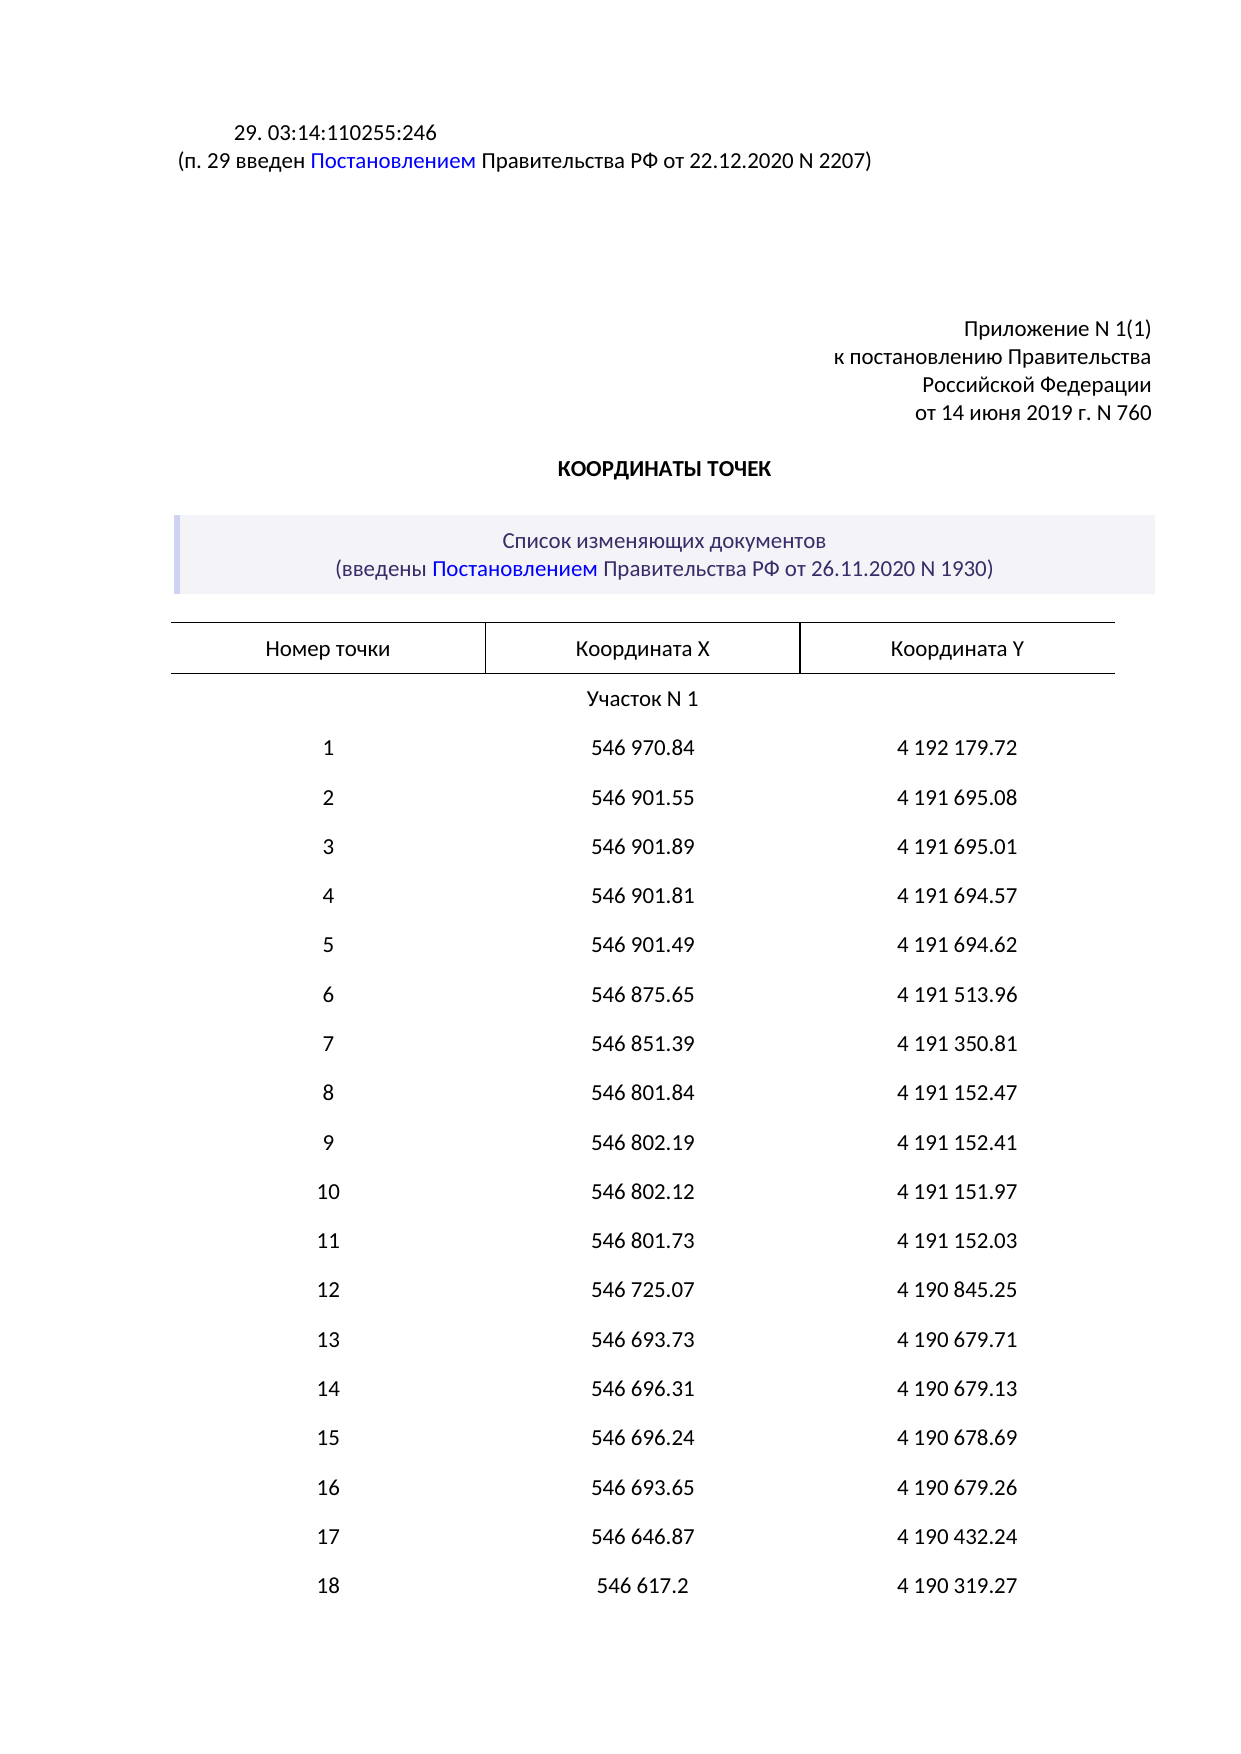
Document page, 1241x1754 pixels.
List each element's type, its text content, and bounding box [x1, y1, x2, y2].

table_cell 18 [171, 1561, 485, 1610]
table_cell 546 801.84 [485, 1068, 800, 1117]
table_cell 546 693.73 [485, 1314, 800, 1363]
table_cell 4 191 694.57 [800, 871, 1114, 920]
table_cell 4 191 152.03 [800, 1216, 1114, 1265]
text Приложение N 1(1) [177, 314, 1152, 342]
table_cell 11 [171, 1216, 485, 1265]
table_cell 546 901.89 [485, 821, 800, 871]
table_cell Участок N 1 [171, 674, 1114, 723]
table_cell 4 190 432.24 [800, 1511, 1114, 1561]
table_cell 4 190 679.13 [800, 1364, 1114, 1413]
table_cell 4 190 679.26 [800, 1462, 1114, 1511]
table_cell 12 [171, 1265, 485, 1314]
table_cell 546 970.84 [485, 723, 800, 772]
table_cell 4 191 152.41 [800, 1117, 1114, 1166]
text к постановлению Правительства [177, 342, 1152, 370]
table_cell 9 [171, 1117, 485, 1166]
table_cell 4 191 350.81 [800, 1019, 1114, 1068]
table_cell 13 [171, 1314, 485, 1363]
table_cell 16 [171, 1462, 485, 1511]
table_cell 2 [171, 772, 485, 821]
table_cell 4 191 152.47 [800, 1068, 1114, 1117]
table_cell 546 725.07 [485, 1265, 800, 1314]
text 29. 03:14:110255:246 [177, 118, 1152, 146]
table_cell 3 [171, 821, 485, 871]
table_cell 546 801.73 [485, 1216, 800, 1265]
table_cell 10 [171, 1166, 485, 1216]
table_cell 546 802.19 [485, 1117, 800, 1166]
table_header Номер точки [171, 623, 485, 673]
text (п. 29 введен Постановлением Правительства РФ от 22.12.2020 N 2207) [177, 146, 1152, 174]
table_cell 4 191 695.01 [800, 821, 1114, 871]
table_cell 4 [171, 871, 485, 920]
table_cell 4 191 694.62 [800, 920, 1114, 969]
table_cell 7 [171, 1019, 485, 1068]
title КООРДИНАТЫ ТОЧЕК [177, 454, 1152, 482]
table_cell 546 617.2 [485, 1561, 800, 1610]
table_cell 17 [171, 1511, 485, 1561]
table_cell 14 [171, 1364, 485, 1413]
table_cell 546 901.81 [485, 871, 800, 920]
text Российской Федерации [177, 370, 1152, 398]
table_cell 4 190 678.69 [800, 1413, 1114, 1462]
table_cell 4 191 513.96 [800, 969, 1114, 1018]
table_cell 4 190 319.27 [800, 1561, 1114, 1610]
table_cell 546 802.12 [485, 1166, 800, 1216]
table_header Координата Y [801, 623, 1114, 673]
table_header Координата X [486, 623, 799, 673]
table_cell 5 [171, 920, 485, 969]
table_cell 4 192 179.72 [800, 723, 1114, 772]
table_cell 546 875.65 [485, 969, 800, 1018]
table_cell 1 [171, 723, 485, 772]
table_cell 546 696.31 [485, 1364, 800, 1413]
table_cell 4 191 695.08 [800, 772, 1114, 821]
table_cell 4 190 845.25 [800, 1265, 1114, 1314]
table_cell 15 [171, 1413, 485, 1462]
table_header Список изменяющих документов (введены Постановлением Правительства РФ от 26.11.2020 N 1930) [180, 515, 1149, 594]
table_cell 8 [171, 1068, 485, 1117]
table_cell 4 190 679.71 [800, 1314, 1114, 1363]
table_cell 546 646.87 [485, 1511, 800, 1561]
table_cell 546 696.24 [485, 1413, 800, 1462]
text от 14 июня 2019 г. N 760 [177, 398, 1152, 426]
table_cell 6 [171, 969, 485, 1018]
table_cell 546 901.55 [485, 772, 800, 821]
table_cell 546 901.49 [485, 920, 800, 969]
table_cell 4 191 151.97 [800, 1166, 1114, 1216]
table_cell 546 851.39 [485, 1019, 800, 1068]
table_cell 546 693.65 [485, 1462, 800, 1511]
